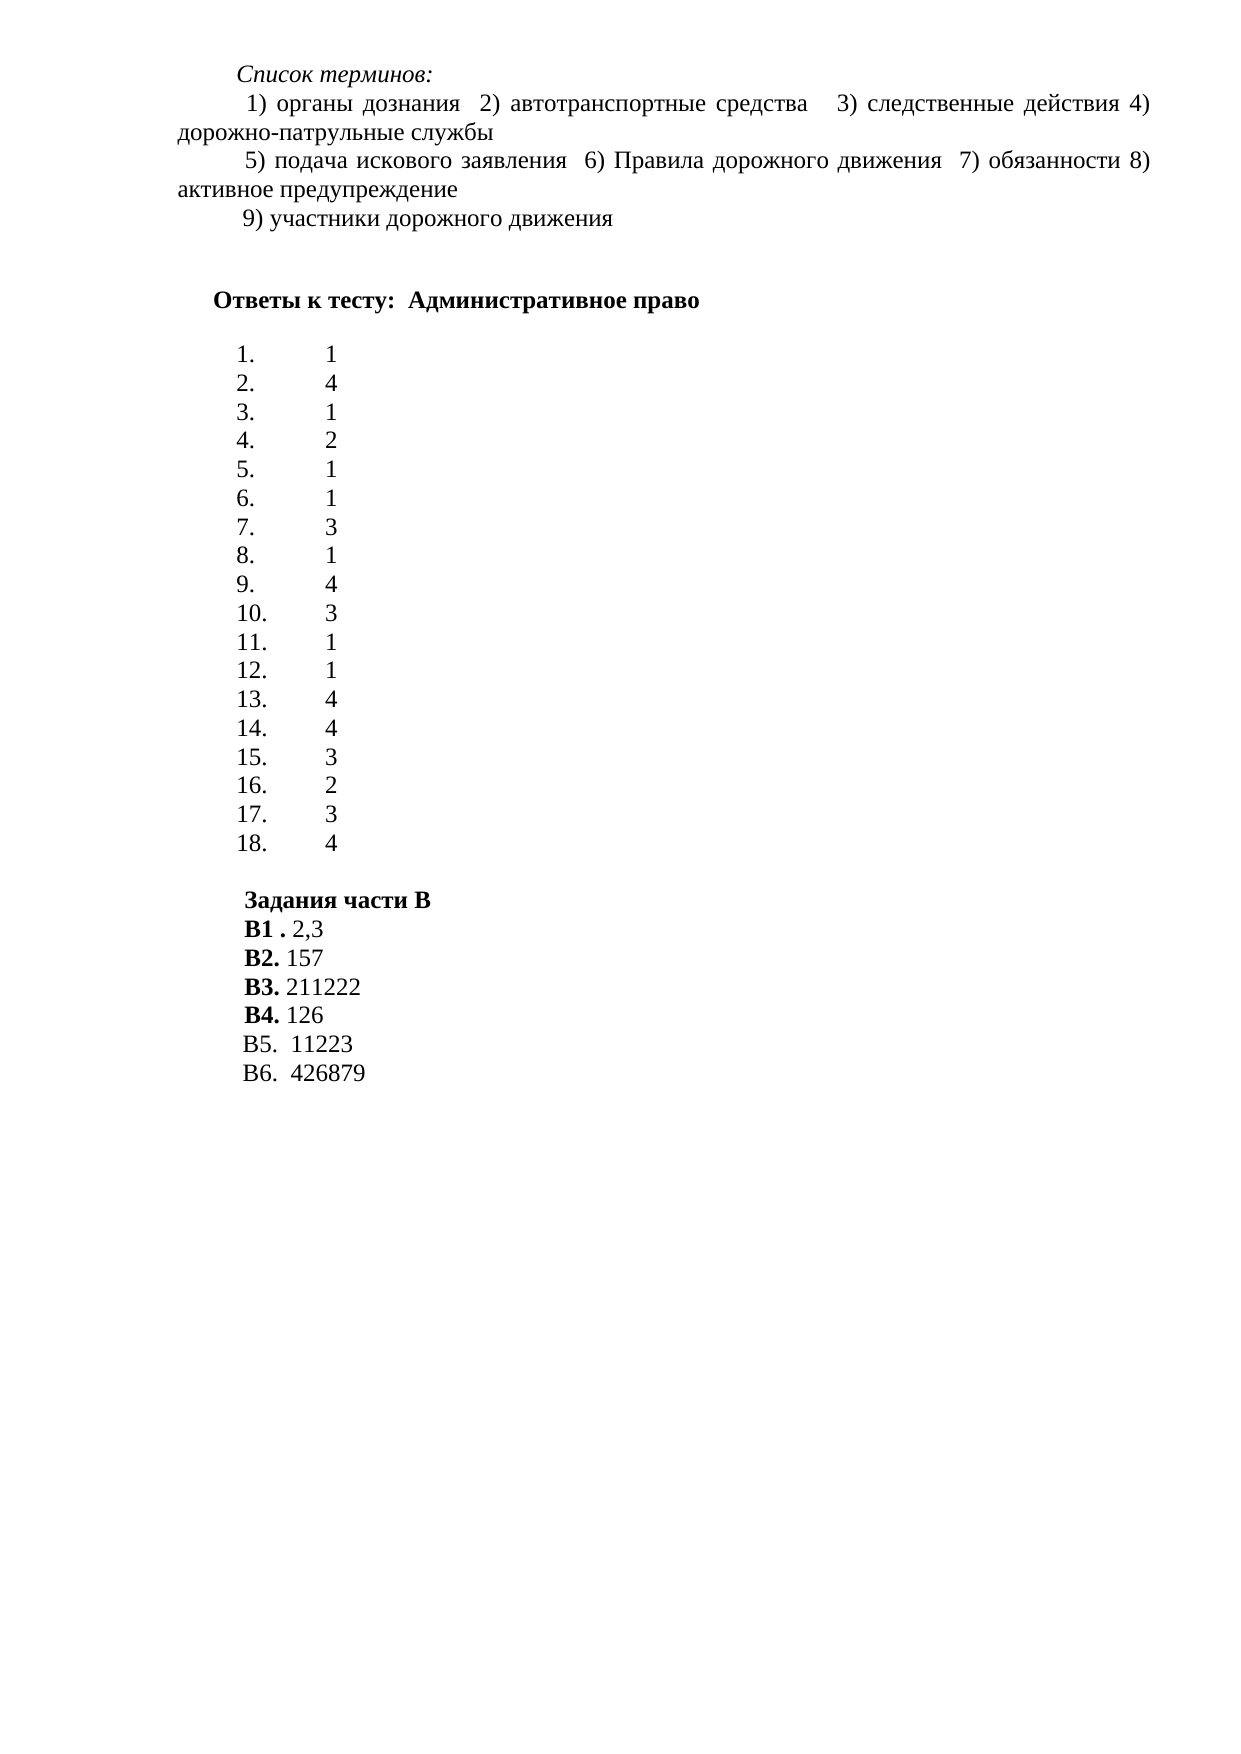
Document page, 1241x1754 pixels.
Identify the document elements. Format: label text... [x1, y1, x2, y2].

list 3 [177, 742, 1152, 771]
text В2. 157 [185, 943, 1152, 972]
text 1) органы дознания 2) автотранспортные средства 3) следственные действия 4) дорожно-патрульные службы [177, 88, 1152, 145]
list 2 [177, 426, 1152, 454]
list 1 [177, 541, 1152, 569]
text В1 . 2,3 [185, 914, 1152, 943]
list 4 [177, 828, 1152, 857]
list 4 [177, 713, 1152, 742]
list 1 [177, 627, 1152, 656]
text В4. 126 [185, 1001, 1152, 1029]
text В5. 11223 [177, 1029, 1152, 1058]
text Ответы к тесту: Административное право [148, 285, 1152, 314]
list 1 [177, 397, 1152, 426]
list 1 [177, 454, 1152, 483]
list 3 [177, 598, 1152, 627]
text 9) участники дорожного движения [177, 203, 1152, 232]
list 4 [177, 569, 1152, 598]
text 5) подача искового заявления 6) Правила дорожного движения 7) обязанности 8) активное предупреждение [177, 145, 1152, 203]
list 4 [177, 684, 1152, 713]
list 1 [177, 483, 1152, 512]
text Список терминов: [177, 59, 1152, 88]
list 3 [177, 799, 1152, 828]
text В3. 211222 [185, 972, 1152, 1001]
list 1 [177, 656, 1152, 684]
text В6. 426879 [177, 1058, 1152, 1087]
list 3 [177, 512, 1152, 541]
text Задания части В [185, 886, 1152, 914]
list 4 [177, 368, 1152, 397]
list 2 [177, 771, 1152, 799]
list 1 [177, 339, 1152, 368]
